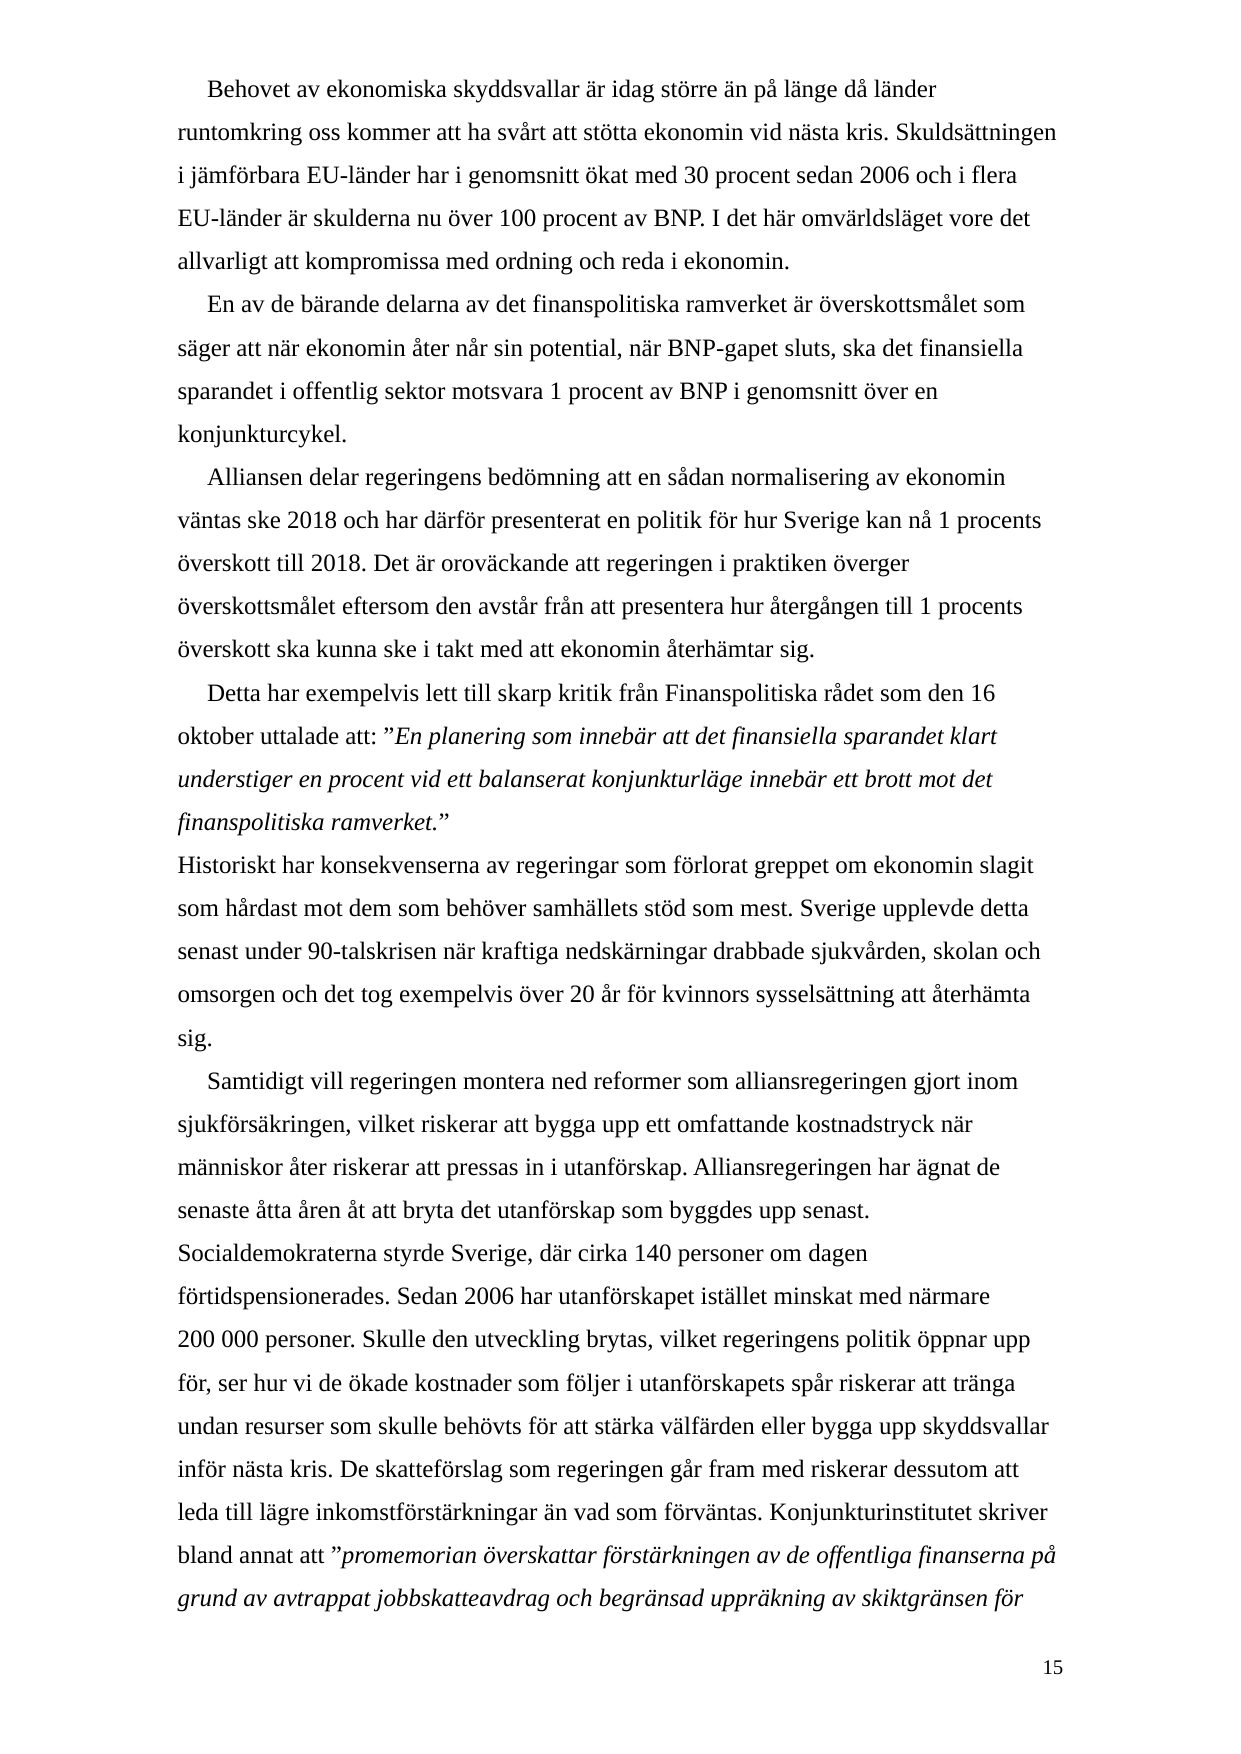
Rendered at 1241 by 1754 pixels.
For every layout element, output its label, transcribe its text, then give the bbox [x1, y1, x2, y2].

text Behovet av ekonomiska skyddsvallar är idag större än på länge då länder runtomkring oss kommer att ha svårt att stötta ekonomin vid nästa kris. Skuldsättningen i jämförbara EU-länder har i genomsnitt ökat med 30 procent sedan 2006 och i flera EU-länder är skulderna nu över 100 procent av BNP. I det här omvärldsläget vore det allvarligt att kompromissa med ordning och reda i ekonomin. [177, 74, 1063, 275]
text Alliansen delar regeringens bedömning att en sådan normalisering av ekonomin väntas ske 2018 och har därför presenterat en politik för hur Sverige kan nå 1 procents överskott till 2018. Det är oroväckande att regeringen i praktiken överger överskottsmålet eftersom den avstår från att presentera hur återgången till 1 procents överskott ska kunna ske i takt med att ekonomin återhämtar sig. [177, 462, 1063, 663]
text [177, 1066, 1063, 1612]
text Historiskt har konsekvenserna av regeringar som förlorat greppet om ekonomin slagit som hårdast mot dem som behöver samhällets stöd som mest. Sverige upplevde detta senast under 90-talskrisen när kraftiga nedskärningar drabbade sjukvården, skolan och omsorgen och det tog exempelvis över 20 år för kvinnors sysselsättning att återhämta sig. [177, 850, 1063, 1051]
text En av de bärande delarna av det finanspolitiska ramverket är överskottsmålet som säger att när ekonomin åter når sin potential, när BNP-gapet sluts, ska det finansiella sparandet i offentlig sektor motsvara 1 procent av BNP i genomsnitt över en konjunkturcykel. [177, 289, 1063, 448]
text Detta har exempelvis lett till skarp kritik från Finanspolitiska rådet som den 16 oktober uttalade att: ”En planering som innebär att det finansiella sparandet klart understiger en procent vid ett balanserat konjunkturläge innebär ett brott mot det finanspolitiska ramverket.” [177, 678, 1063, 836]
